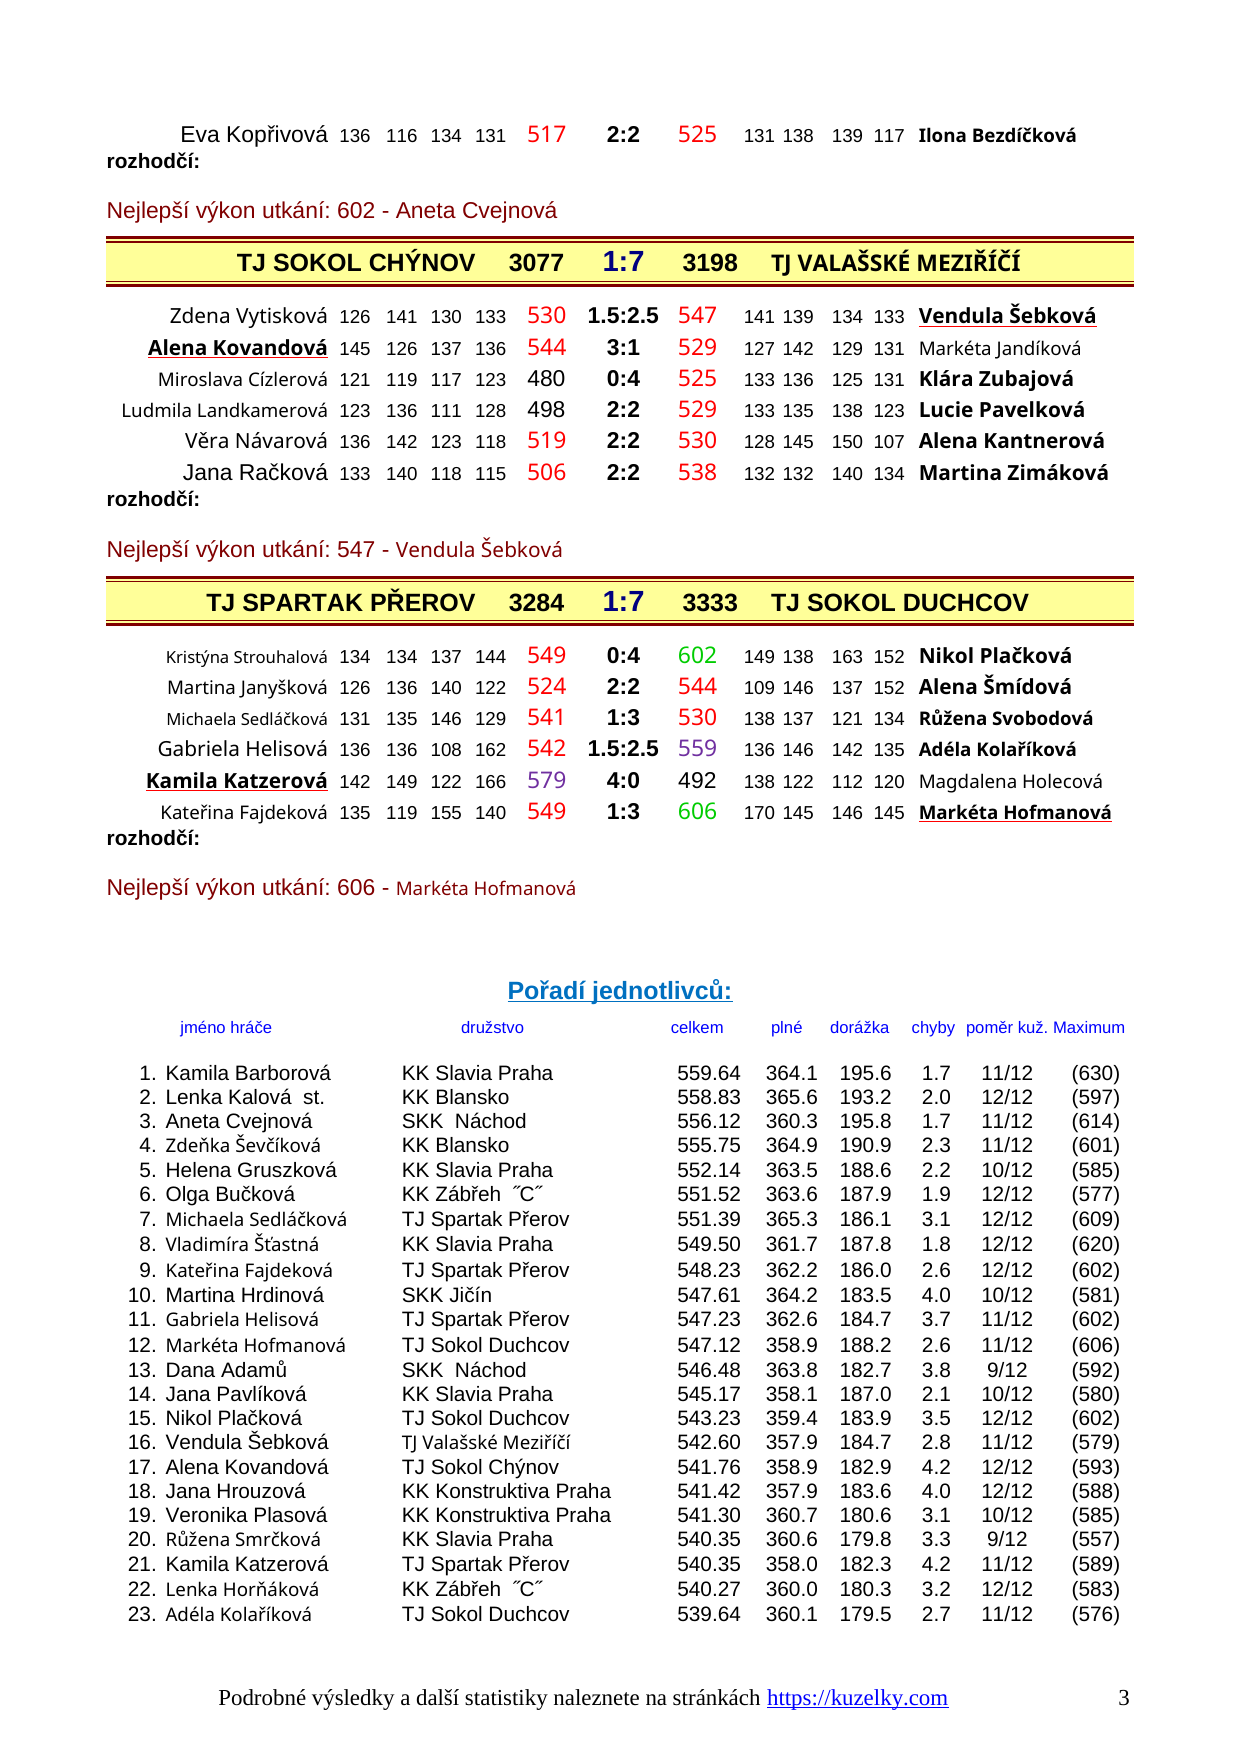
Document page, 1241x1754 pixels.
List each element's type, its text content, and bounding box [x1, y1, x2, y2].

text 10. Martina Hrdinová SKK Jičín 547.61 364.2 183.5 4.0 10/12 (581) [106, 1282, 1134, 1306]
text Eva Kopřivová 136 116 134 131 517 2:2 525 131 138 139 117 Ilona Bezdíčková [106, 118, 1134, 149]
text Kristýna Strouhalová 134 134 137 144 549 0:4 602 149 138 163 152 Nikol Plačková [106, 638, 1134, 670]
text 17. Alena Kovandová TJ Sokol Chýnov 541.76 358.9 182.9 4.2 12/12 (593) [106, 1455, 1134, 1479]
text Gabriela Helisová 136 136 108 162 542 1.5:2.5 559 136 146 142 135 Adéla Kolaříková [106, 732, 1134, 763]
text Nejlepší výkon utkání: 606 - Markéta Hofmanová [106, 874, 1134, 901]
text Miroslava Cízlerová 121 119 117 123 480 0:4 525 133 136 125 131 Klára Zubajová [106, 362, 1134, 393]
text 4. Zdeňka Ševčíková KK Blansko 555.75 364.9 190.9 2.3 11/12 (601) [106, 1132, 1134, 1158]
text Kateřina Fajdeková 135 119 155 140 549 1:3 606 170 145 146 145 Markéta Hofmanová [106, 795, 1134, 826]
text 13. Dana Adamů SKK Náchod 546.48 363.8 182.7 3.8 9/12 (592) [106, 1357, 1134, 1381]
text rozhodčí: [106, 826, 1134, 850]
text rozhodčí: [106, 149, 1134, 173]
text 21. Kamila Katzerová TJ Spartak Přerov 540.35 358.0 182.3 4.2 11/12 (589) [106, 1552, 1134, 1576]
text 20. Růžena Smrčková KK Slavia Praha 540.35 360.6 179.8 3.3 9/12 (557) [106, 1527, 1134, 1552]
text 8. Vladimíra Šťastná KK Slavia Praha 549.50 361.7 187.8 1.8 12/12 (620) [106, 1231, 1134, 1257]
text 22. Lenka Horňáková KK Zábřeh ˝C˝ 540.27 360.0 180.3 3.2 12/12 (583) [106, 1576, 1134, 1602]
text 14. Jana Pavlíková KK Slavia Praha 545.17 358.1 187.0 2.1 10/12 (580) [106, 1381, 1134, 1405]
text 19. Veronika Plasová KK Konstruktiva Praha 541.30 360.7 180.6 3.1 10/12 (585) [106, 1503, 1134, 1527]
text 1. Kamila Barborová KK Slavia Praha 559.64 364.1 195.6 1.7 11/12 (630) [106, 1061, 1134, 1084]
text 16. Vendula Šebková TJ Valašské Meziříčí 542.60 357.9 184.7 2.8 11/12 (579) [106, 1429, 1134, 1455]
text 23. Adéla Kolaříková TJ Sokol Duchcov 539.64 360.1 179.5 2.7 11/12 (576) [106, 1602, 1134, 1627]
text Věra Návarová 136 142 123 118 519 2:2 530 128 145 150 107 Alena Kantnerová [106, 424, 1134, 456]
text TJ Sokol Chýnov 3077 1:7 3198 TJ Valašské Meziříčí [106, 243, 1134, 281]
text Kamila Katzerová 142 149 122 166 579 4:0 492 138 122 112 120 Magdalena Holecová [106, 763, 1134, 795]
text Ludmila Landkamerová 123 136 111 128 498 2:2 529 133 135 138 123 Lucie Pavelková [106, 393, 1134, 424]
text Jana Račková 133 140 118 115 506 2:2 538 132 132 140 134 Martina Zimáková [106, 456, 1134, 487]
text Nejlepší výkon utkání: 547 - Vendula Šebková [106, 535, 1134, 563]
text 6. Olga Bučková KK Zábřeh ˝C˝ 551.52 363.6 187.9 1.9 12/12 (577) [106, 1182, 1134, 1206]
text 7. Michaela Sedláčková TJ Spartak Přerov 551.39 365.3 186.1 3.1 12/12 (609) [106, 1206, 1134, 1231]
text Zdena Vytisková 126 141 130 133 530 1.5:2.5 547 141 139 134 133 Vendula Šebková [106, 299, 1134, 331]
text 2. Lenka Kalová st. KK Blansko 558.83 365.6 193.2 2.0 12/12 (597) [106, 1084, 1134, 1108]
text 5. Helena Gruszková KK Slavia Praha 552.14 363.5 188.6 2.2 10/12 (585) [106, 1158, 1134, 1182]
text Martina Janyšková 126 136 140 122 524 2:2 544 109 146 137 152 Alena Šmídová [106, 670, 1134, 701]
text 18. Jana Hrouzová KK Konstruktiva Praha 541.42 357.9 183.6 4.0 12/12 (588) [106, 1479, 1134, 1503]
text Michaela Sedláčková 131 135 146 129 541 1:3 530 138 137 121 134 Růžena Svobodová [106, 701, 1134, 732]
text Pořadí jednotlivců: [94, 976, 1145, 1005]
text Nejlepší výkon utkání: 602 - Aneta Cvejnová [106, 197, 1134, 224]
text 15. Nikol Plačková TJ Sokol Duchcov 543.23 359.4 183.9 3.5 12/12 (602) [106, 1405, 1134, 1429]
text jméno hráče družstvo celkem plné dorážka chyby poměr kuž. Maximum [106, 1017, 1134, 1037]
text 9. Kateřina Fajdeková TJ Spartak Přerov 548.23 362.2 186.0 2.6 12/12 (602) [106, 1257, 1134, 1282]
text 3. Aneta Cvejnová SKK Náchod 556.12 360.3 195.8 1.7 11/12 (614) [106, 1108, 1134, 1132]
text TJ Spartak Přerov 3284 1:7 3333 TJ Sokol Duchcov [106, 582, 1134, 620]
text rozhodčí: [106, 487, 1134, 511]
text Alena Kovandová 145 126 137 136 544 3:1 529 127 142 129 131 Markéta Jandíková [106, 331, 1134, 362]
text 11. Gabriela Helisová TJ Spartak Přerov 547.23 362.6 184.7 3.7 11/12 (602) [106, 1306, 1134, 1332]
text 12. Markéta Hofmanová TJ Sokol Duchcov 547.12 358.9 188.2 2.6 11/12 (606) [106, 1332, 1134, 1357]
